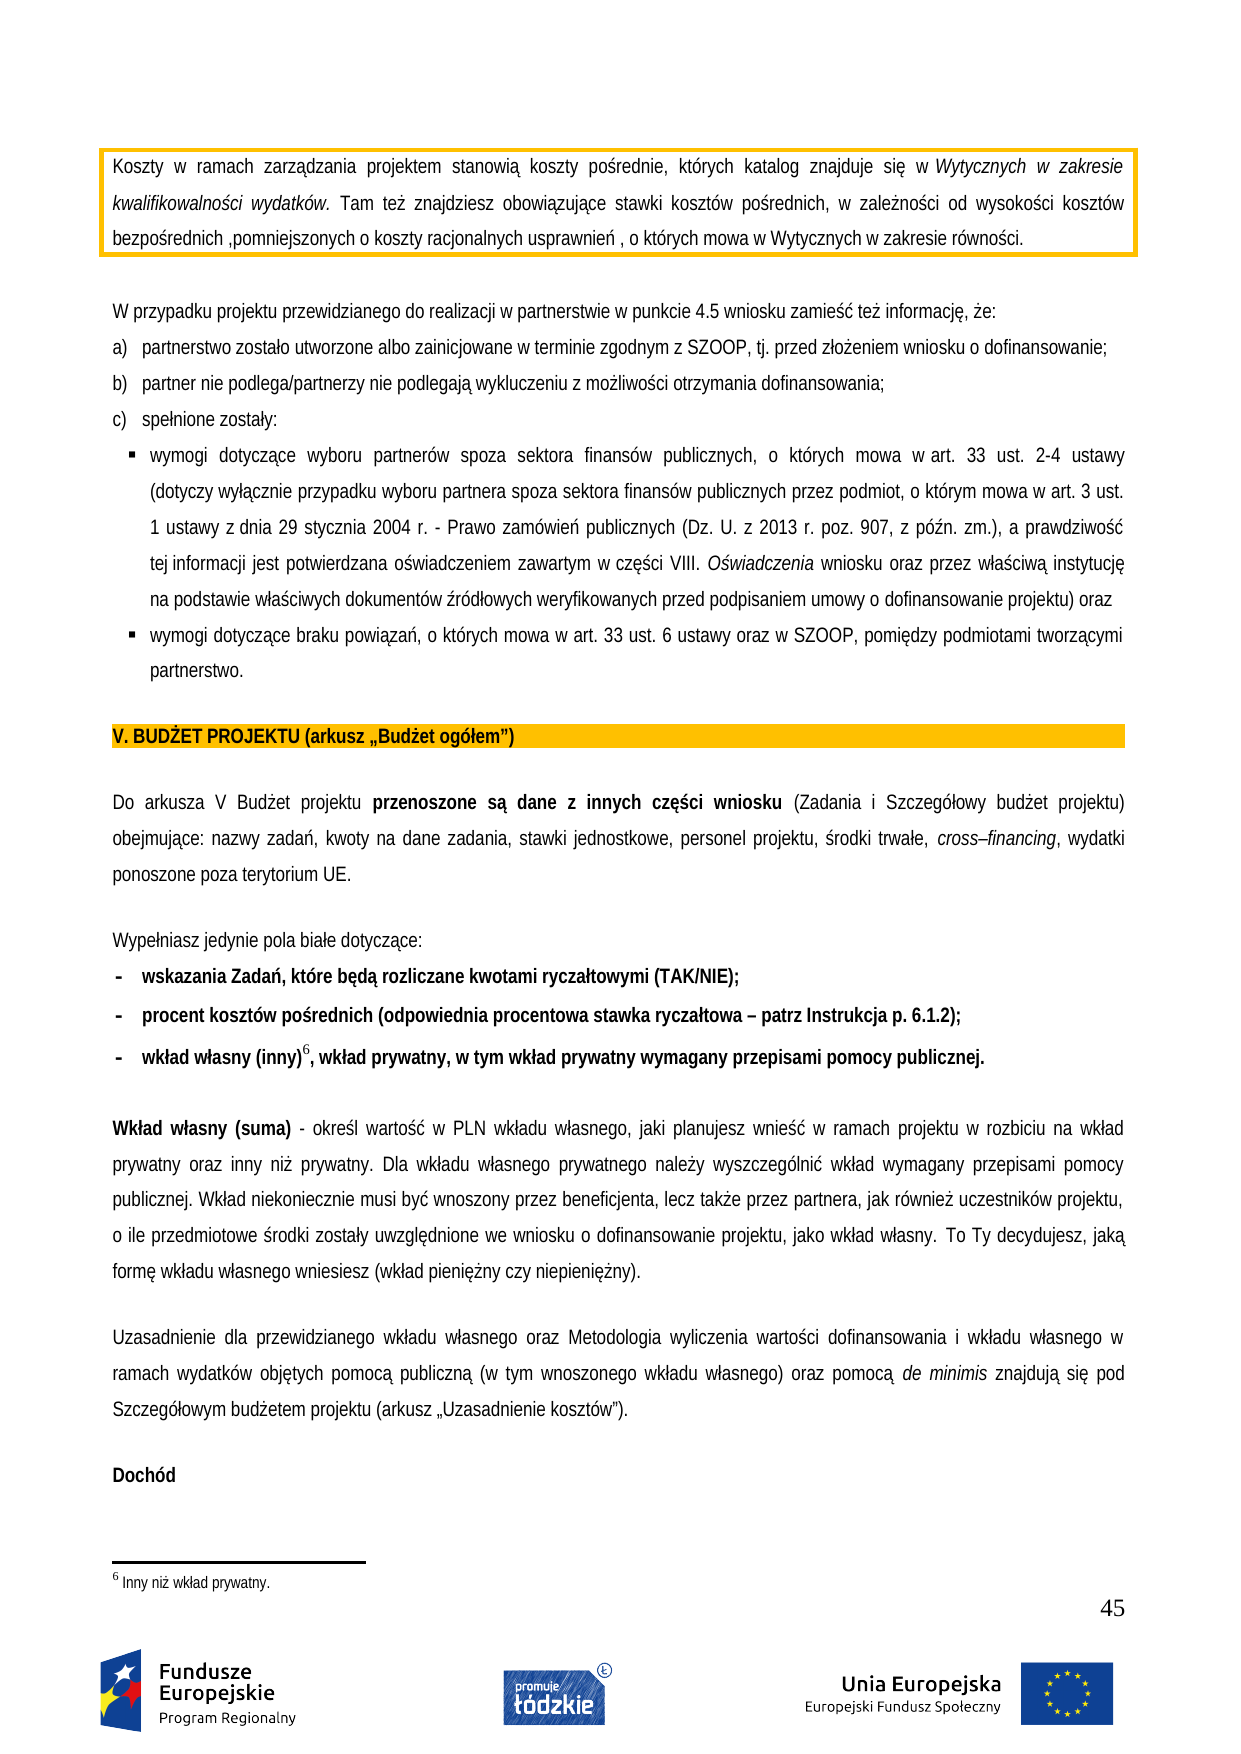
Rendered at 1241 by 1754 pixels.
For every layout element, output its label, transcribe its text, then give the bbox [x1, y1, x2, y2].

text W przypadku projektu przewidzianego do realizacji w partnerstwie w punkcie 4.5 wniosku zamieść też informację, że: [112, 299, 1125, 323]
text Koszty w ramach zarządzania projektem stanowią koszty pośrednie, których katalog znajduje się w Wytycznych w zakresie kwalifikowalności wydatków. Tam też znajdziesz obowiązujące stawki kosztów pośrednich, w zależności od wysokości kosztów bezpośrednich ,pomniejszonych o koszty racjonalnych usprawnień , o których mowa w Wytycznych w zakresie równości. [104, 152, 1133, 252]
list wymogi dotyczące wyboru partnerów spoza sektora finansów publicznych, o których mowa w art. 33 ust. 2-4 ustawy (dotyczy wyłącznie przypadku wyboru partnera spoza sektora finansów publicznych przez podmiot, o którym mowa w art. 3 ust. 1 ustawy z dnia 29 stycznia 2004 r. - Prawo zamówień publicznych (Dz. U. z 2013 r. poz. 907, z późn. zm.), a prawdziwość tej informacji jest potwierdzana oświadczeniem zawartym w części VIII. Oświadczenia wniosku oraz przez właściwą instytucję na podstawie właściwych dokumentów źródłowych weryfikowanych przed podpisaniem umowy o dofinansowanie projektu) oraz [127, 443, 1125, 611]
list wymogi dotyczące braku powiązań, o których mowa w art. 33 ust. 6 ustawy oraz w SZOOP, pomiędzy podmiotami tworzącymi partnerstwo. [127, 622, 1125, 682]
text Do arkusza V Budżet projektu przenoszone są dane z innych części wniosku (Zadania i Szczegółowy budżet projektu) obejmujące: nazwy zadań, kwoty na dane zadania, stawki jednostkowe, personel projektu, środki trwałe, cross–financing, wydatki ponoszone poza terytorium UE. [112, 790, 1125, 886]
picture [100, 1649, 1114, 1732]
text Dochód [112, 1463, 1125, 1487]
list partnerstwo zostało utworzone albo zainicjowane w terminie zgodnym z SZOOP, tj. przed złożeniem wniosku o dofinansowanie; [112, 335, 1125, 359]
list wkład własny (inny), wkład prywatny, w tym wkład prywatny wymagany przepisami pomocy publicznej. [112, 1041, 1125, 1071]
list wskazania Zadań, które będą rozliczane kwotami ryczałtowymi (TAK/NIE); [112, 964, 1125, 990]
list spełnione zostały: [112, 407, 1125, 431]
text Wkład własny (suma) - określ wartość w PLN wkładu własnego, jaki planujesz wnieść w ramach projektu w rozbiciu na wkład prywatny oraz inny niż prywatny. Dla wkładu własnego prywatnego należy wyszczególnić wkład wymagany przepisami pomocy publicznej. Wkład niekoniecznie musi być wnoszony przez beneficjenta, lecz także przez partnera, jak również uczestników projektu, o ile przedmiotowe środki zostały uwzględnione we wniosku o dofinansowanie projektu, jako wkład własny. To Ty decydujesz, jaką formę wkładu własnego wniesiesz (wkład pieniężny czy niepieniężny). [112, 1116, 1125, 1283]
list procent kosztów pośrednich (odpowiednia procentowa stawka ryczałtowa – patrz Instrukcja p. 6.1.2); [112, 1003, 1125, 1028]
text Wypełniasz jedynie pola białe dotyczące: [112, 928, 1125, 952]
text Uzasadnienie dla przewidzianego wkładu własnego oraz Metodologia wyliczenia wartości dofinansowania i wkładu własnego w ramach wydatków objętych pomocą publiczną (w tym wnoszonego wkładu własnego) oraz pomocą de minimis znajdują się pod Szczegółowym budżetem projektu (arkusz „Uzasadnienie kosztów”). [112, 1325, 1125, 1421]
list partner nie podlega/partnerzy nie podlegają wykluczeniu z możliwości otrzymania dofinansowania; [112, 371, 1125, 395]
text V. BUDŻET PROJEKTU (arkusz „Budżet ogółem”) [112, 724, 1125, 748]
